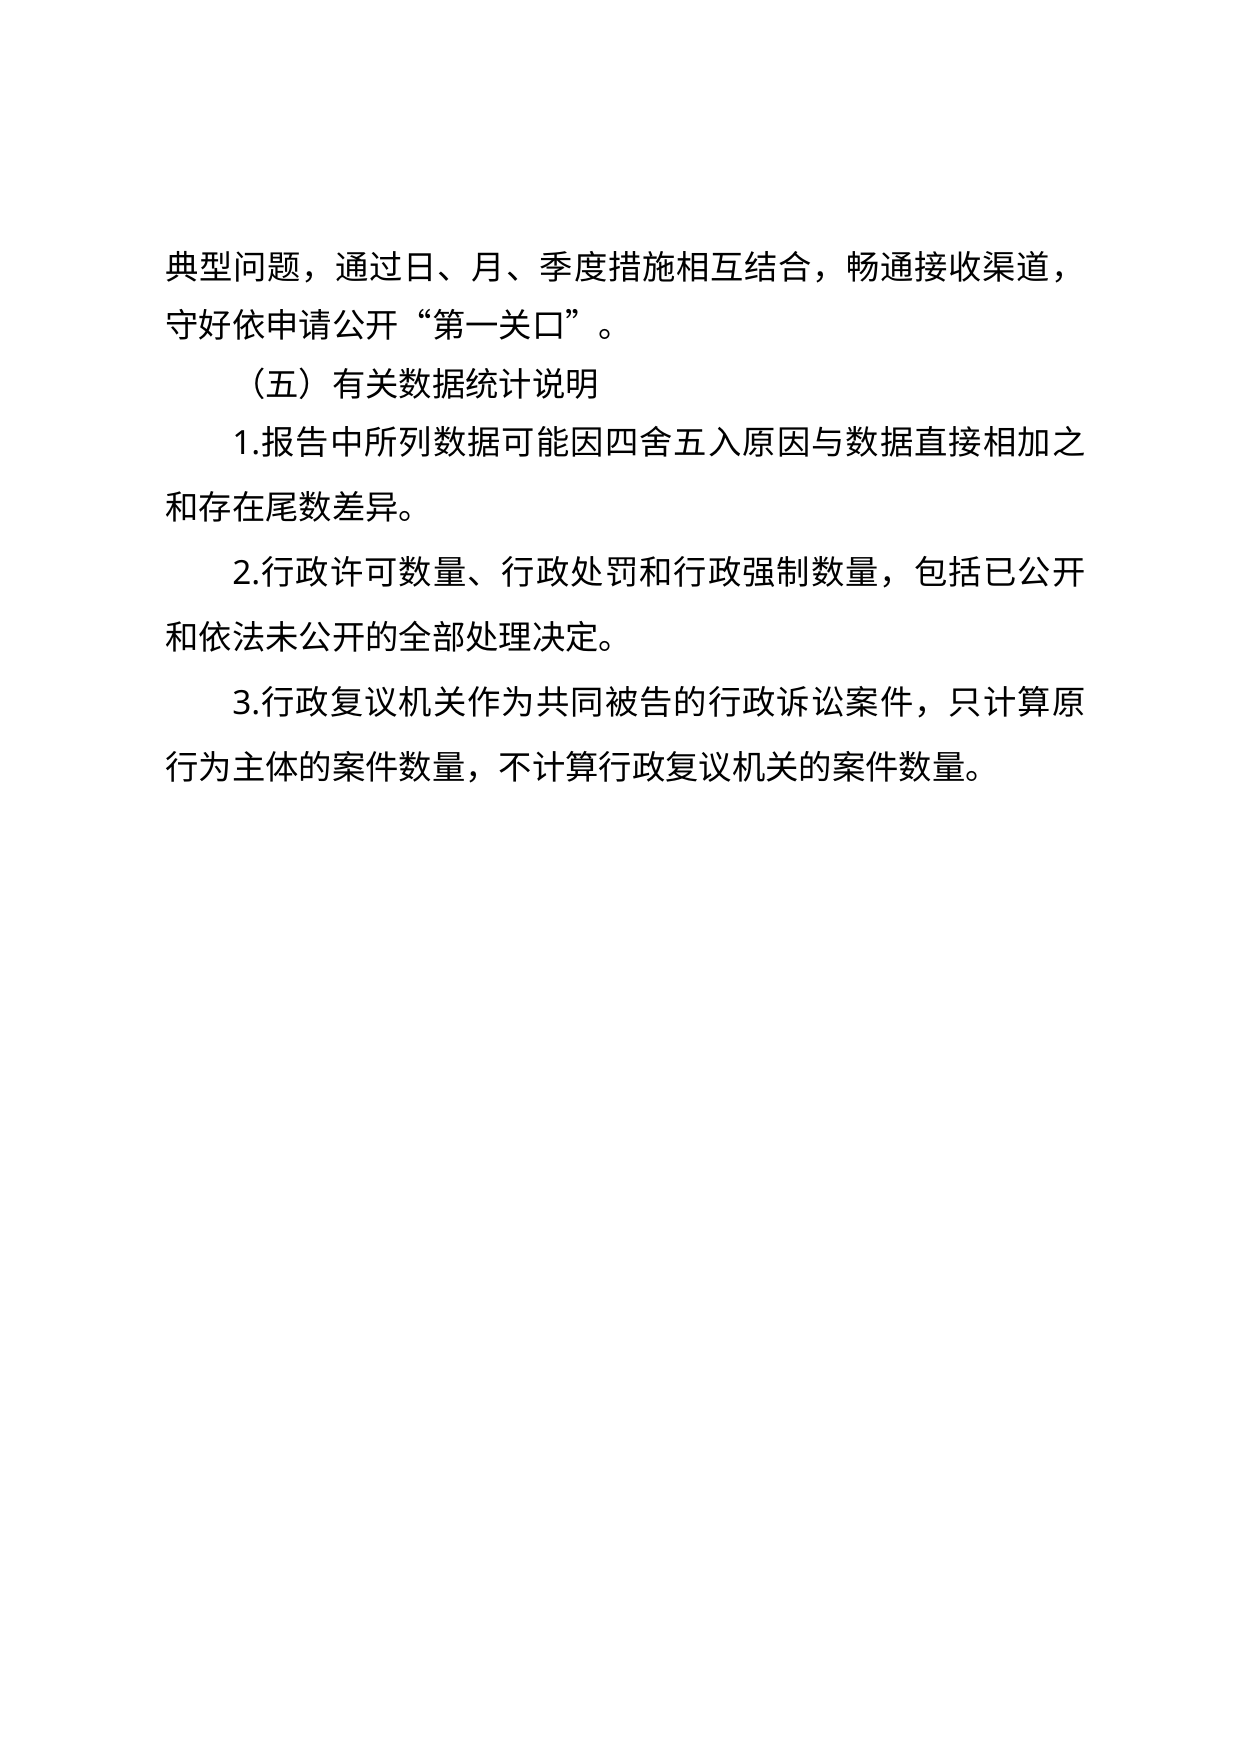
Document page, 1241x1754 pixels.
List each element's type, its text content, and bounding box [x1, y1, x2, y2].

text （五）有关数据统计说明 [165, 349, 1087, 408]
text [165, 233, 1087, 349]
text 3.行政复议机关作为共同被告的行政诉讼案件，只计算原行为主体的案件数量，不计算行政复议机关的案件数量。 [165, 668, 1087, 798]
text 1.报告中所列数据可能因四舍五入原因与数据直接相加之和存在尾数差异。 [165, 408, 1087, 538]
text 2.行政许可数量、行政处罚和行政强制数量，包括已公开和依法未公开的全部处理决定。 [165, 538, 1087, 668]
